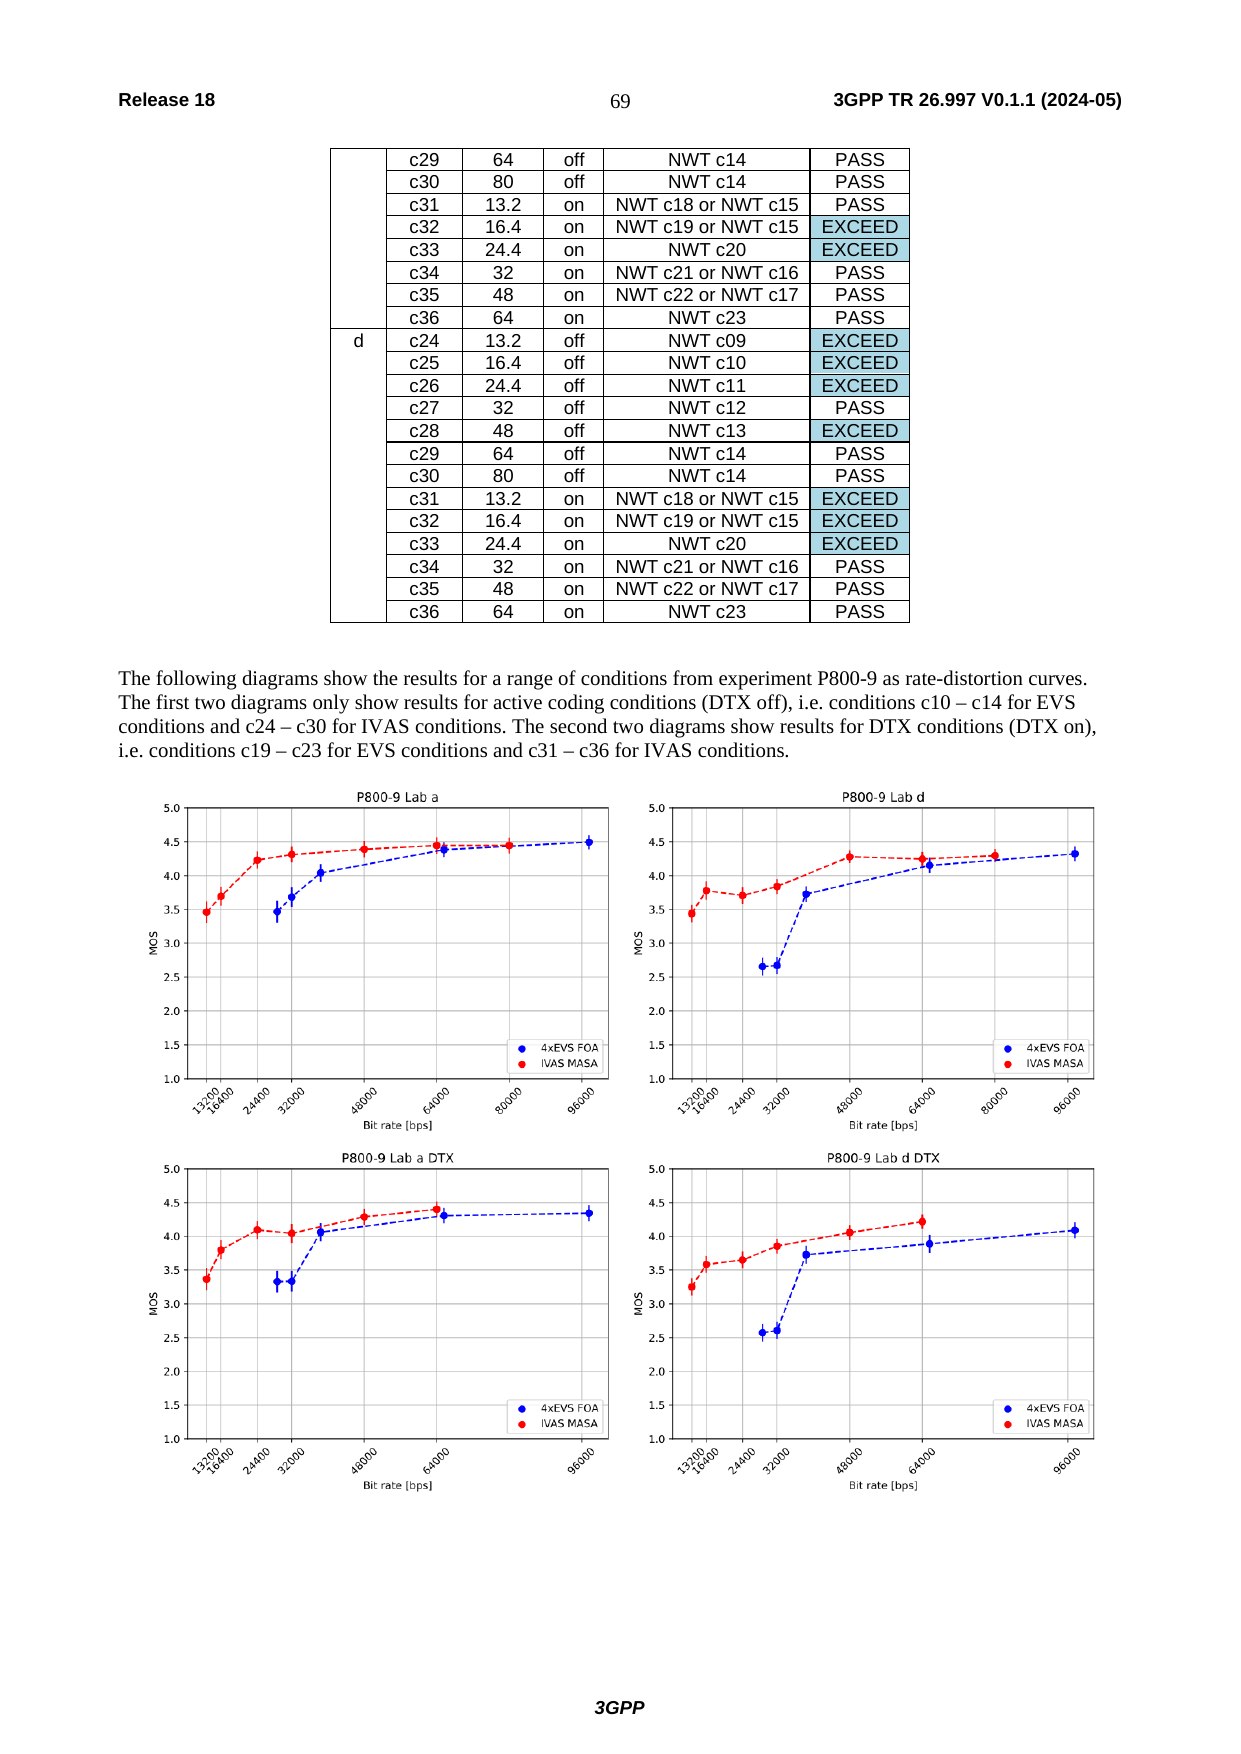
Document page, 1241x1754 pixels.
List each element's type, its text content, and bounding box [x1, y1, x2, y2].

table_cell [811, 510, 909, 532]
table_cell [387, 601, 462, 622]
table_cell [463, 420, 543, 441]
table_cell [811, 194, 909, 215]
text The following diagrams show the results for a range of conditions from experiment P800-9 as rate-distortion curves. The first two diagrams only show results for active coding conditions (DTX off), i.e. conditions c10 – c14 for EVS conditions and c24 – c30 for IVAS conditions. The second two diagrams show results for DTX conditions (DTX on), i.e. conditions c19 – c23 for EVS conditions and c31 – c36 for IVAS conditions. [118, 666, 1122, 762]
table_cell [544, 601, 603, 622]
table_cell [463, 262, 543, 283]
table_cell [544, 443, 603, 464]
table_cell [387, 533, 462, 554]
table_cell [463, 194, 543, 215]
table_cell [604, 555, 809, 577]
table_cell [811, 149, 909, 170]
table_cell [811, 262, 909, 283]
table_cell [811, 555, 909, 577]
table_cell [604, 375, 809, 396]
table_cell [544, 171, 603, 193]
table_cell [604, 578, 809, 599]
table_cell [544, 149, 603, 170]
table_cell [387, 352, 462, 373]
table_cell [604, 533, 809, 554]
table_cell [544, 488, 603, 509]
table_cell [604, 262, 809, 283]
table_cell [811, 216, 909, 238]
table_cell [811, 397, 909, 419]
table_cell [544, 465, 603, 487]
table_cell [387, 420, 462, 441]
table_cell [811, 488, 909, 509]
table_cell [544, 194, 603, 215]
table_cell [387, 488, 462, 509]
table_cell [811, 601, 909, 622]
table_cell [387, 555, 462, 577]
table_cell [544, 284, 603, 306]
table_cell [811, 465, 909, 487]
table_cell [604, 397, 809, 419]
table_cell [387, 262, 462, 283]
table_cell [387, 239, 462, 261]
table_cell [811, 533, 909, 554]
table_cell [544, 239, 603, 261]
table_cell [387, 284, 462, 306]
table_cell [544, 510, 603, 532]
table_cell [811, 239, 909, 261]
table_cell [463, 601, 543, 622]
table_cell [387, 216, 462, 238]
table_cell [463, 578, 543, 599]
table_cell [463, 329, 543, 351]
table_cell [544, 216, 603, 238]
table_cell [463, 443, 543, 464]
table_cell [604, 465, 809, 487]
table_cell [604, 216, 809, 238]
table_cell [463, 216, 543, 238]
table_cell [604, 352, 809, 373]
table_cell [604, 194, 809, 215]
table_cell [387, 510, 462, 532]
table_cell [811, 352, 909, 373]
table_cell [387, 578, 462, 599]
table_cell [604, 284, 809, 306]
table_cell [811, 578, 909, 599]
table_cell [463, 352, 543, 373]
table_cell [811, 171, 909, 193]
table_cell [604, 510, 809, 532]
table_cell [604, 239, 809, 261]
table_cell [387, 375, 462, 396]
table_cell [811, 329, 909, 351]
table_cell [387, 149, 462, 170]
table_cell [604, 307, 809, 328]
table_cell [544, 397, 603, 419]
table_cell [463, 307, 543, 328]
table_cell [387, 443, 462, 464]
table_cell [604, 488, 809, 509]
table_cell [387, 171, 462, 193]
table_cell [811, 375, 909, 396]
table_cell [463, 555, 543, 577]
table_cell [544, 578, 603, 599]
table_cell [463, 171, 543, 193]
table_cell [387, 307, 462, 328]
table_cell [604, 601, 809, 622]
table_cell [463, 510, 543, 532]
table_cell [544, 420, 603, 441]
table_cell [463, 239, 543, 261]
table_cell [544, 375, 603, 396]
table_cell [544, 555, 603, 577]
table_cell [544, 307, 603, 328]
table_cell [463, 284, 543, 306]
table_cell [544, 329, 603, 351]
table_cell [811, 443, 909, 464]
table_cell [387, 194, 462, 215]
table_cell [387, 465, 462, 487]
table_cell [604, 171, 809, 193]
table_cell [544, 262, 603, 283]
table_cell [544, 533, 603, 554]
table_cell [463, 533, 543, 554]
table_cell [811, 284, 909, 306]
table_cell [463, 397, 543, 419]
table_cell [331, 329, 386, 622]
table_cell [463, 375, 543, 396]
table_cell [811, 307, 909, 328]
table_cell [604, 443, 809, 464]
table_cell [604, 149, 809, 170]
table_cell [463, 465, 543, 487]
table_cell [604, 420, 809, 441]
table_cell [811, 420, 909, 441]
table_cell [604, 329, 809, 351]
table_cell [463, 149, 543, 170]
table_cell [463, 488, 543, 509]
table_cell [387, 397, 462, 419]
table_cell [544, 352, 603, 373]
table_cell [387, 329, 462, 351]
